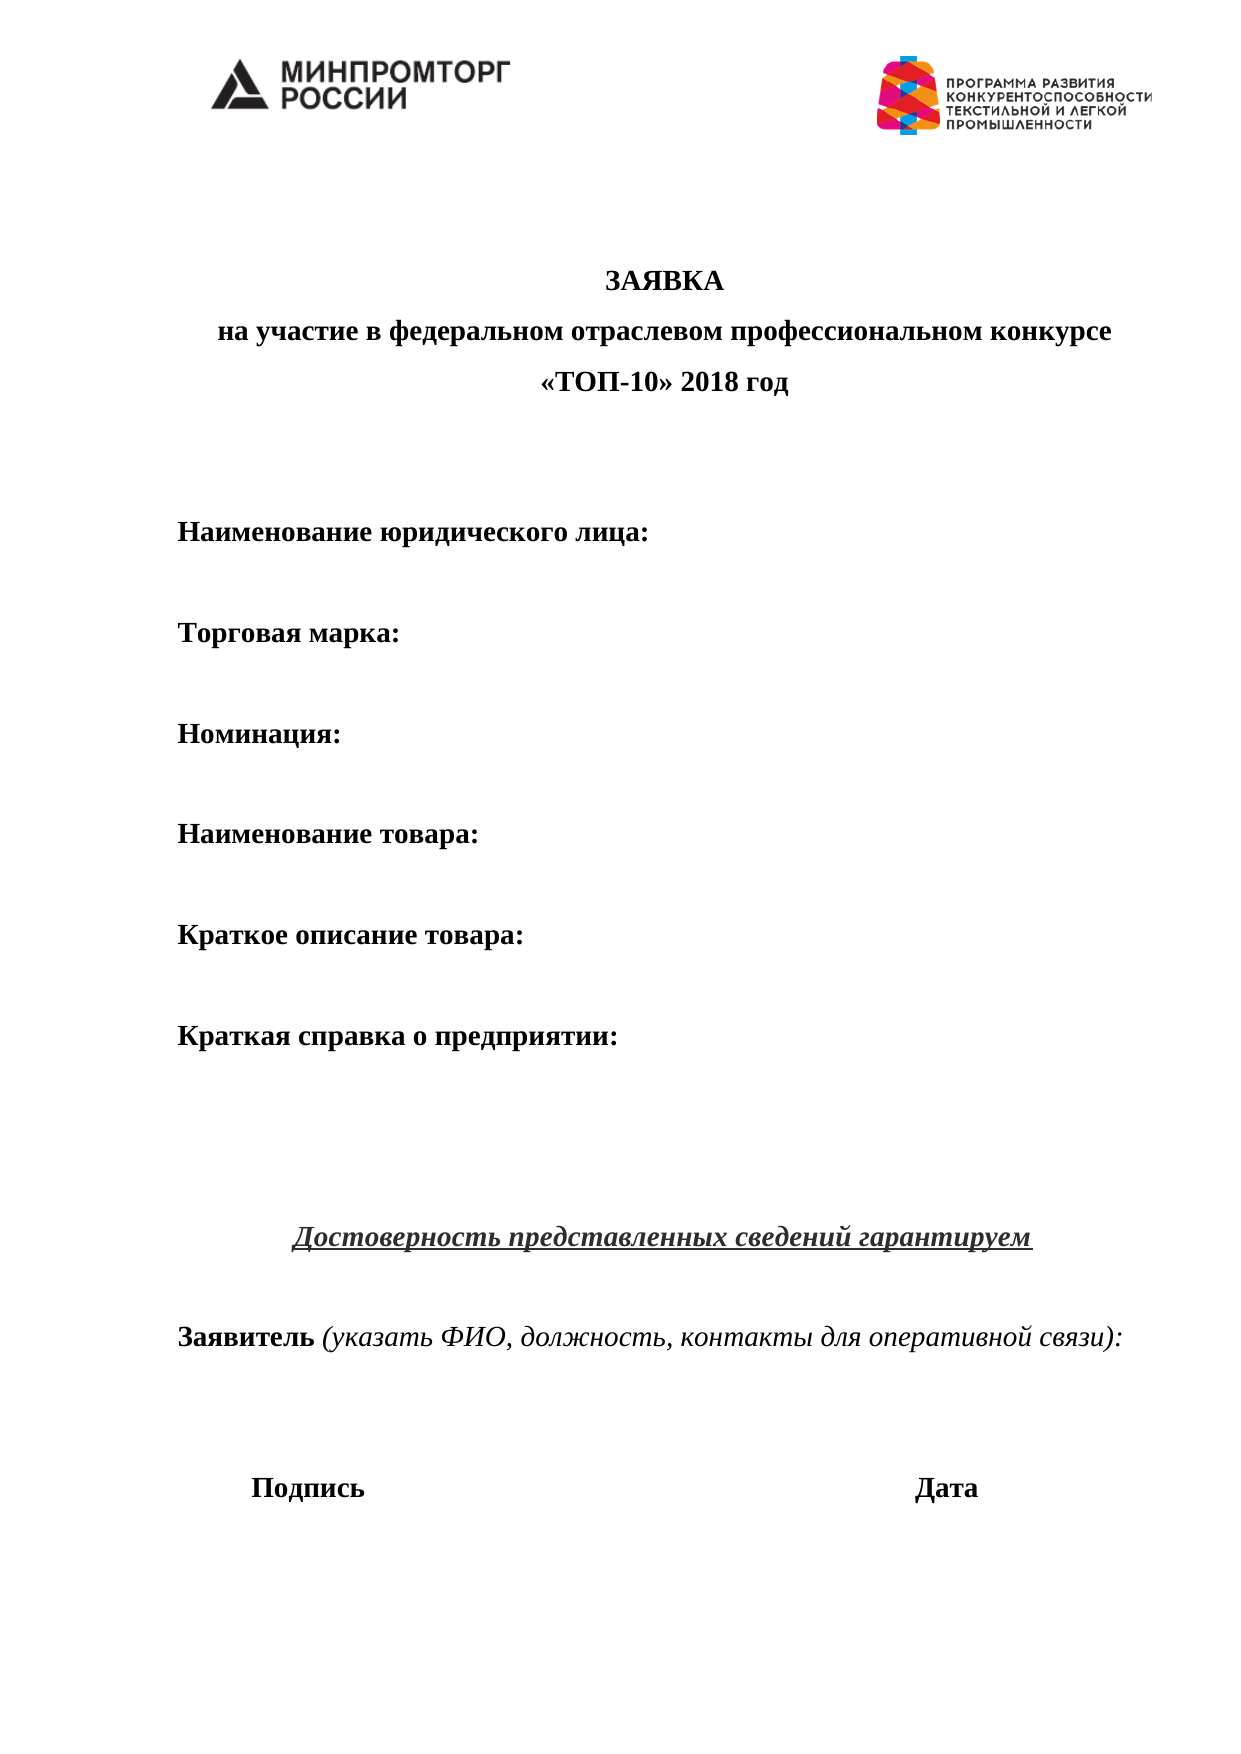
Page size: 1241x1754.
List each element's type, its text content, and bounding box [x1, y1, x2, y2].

text Наименование юридического лица: [177, 514, 1152, 548]
picture [877, 56, 1152, 135]
text Краткая справка о предприятии: [177, 1018, 1152, 1051]
text Достоверность представленных сведений гарантируем [177, 1219, 1152, 1252]
text Заявитель (указать ФИО, должность, контакты для оперативной связи): [177, 1319, 1152, 1353]
text Наименование товара: [177, 816, 1152, 850]
text «ТОП-10» 2018 год [177, 364, 1152, 397]
text Торговая марка: [177, 615, 1152, 649]
text Номинация: [177, 716, 1152, 749]
text Краткое описание товара: [177, 917, 1152, 951]
text Подпись Дата [177, 1471, 1152, 1504]
text на участие в федеральном отраслевом профессиональном конкурсе [177, 313, 1152, 347]
text ЗАЯВКА [177, 263, 1152, 297]
